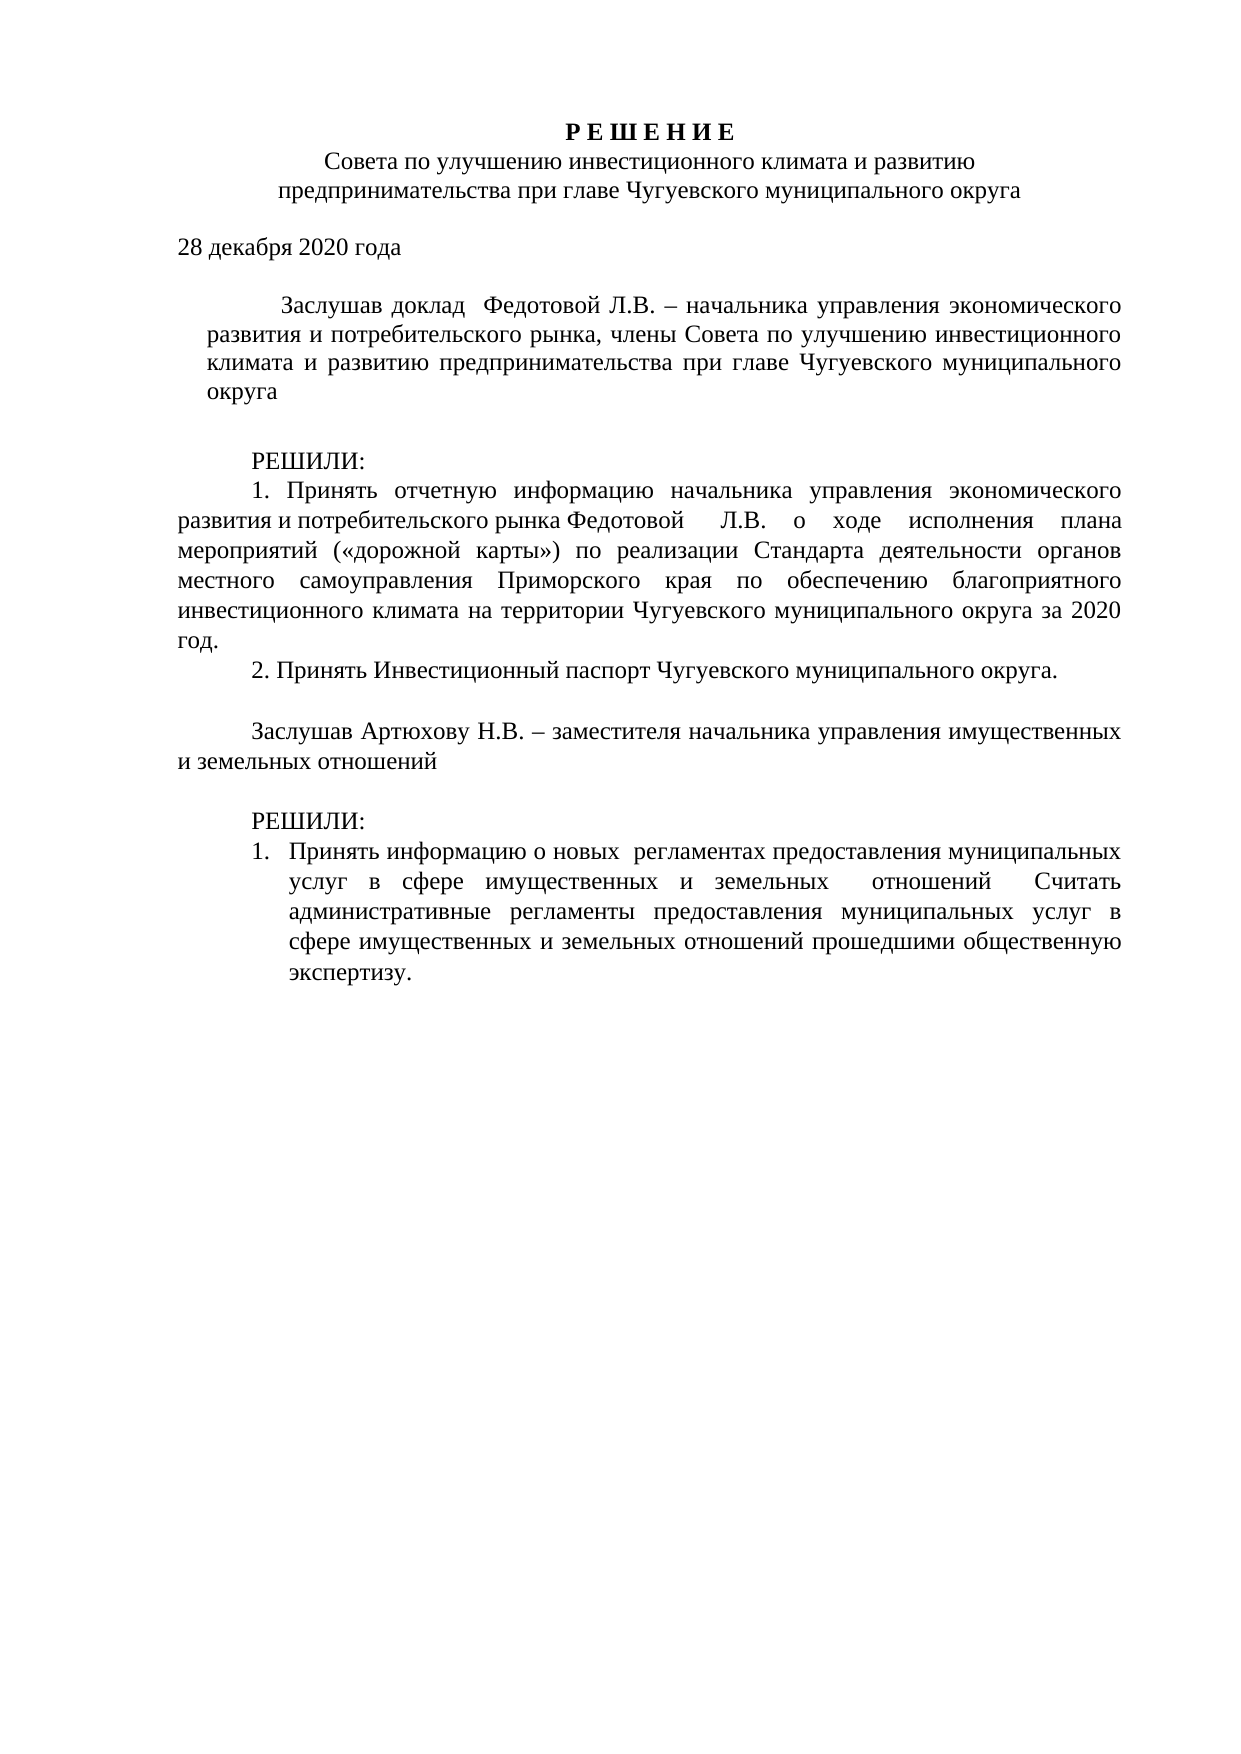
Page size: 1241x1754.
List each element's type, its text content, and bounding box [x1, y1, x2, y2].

text 1. Принять отчетную информацию начальника управления экономического развития и потребительского рынка Федотовой Л.В. о ходе исполнения плана мероприятий («дорожной карты») по реализации Стандарта деятельности органов местного самоуправления Приморского края по обеспечению благоприятного инвестиционного климата на территории Чугуевского муниципального округа за 2020 год. [177, 475, 1122, 654]
text РЕШИЛИ: [177, 806, 1122, 835]
text Совета по улучшению инвестиционного климата и развитию [177, 146, 1122, 175]
list Принять информацию о новых регламентах предоставления муниципальных услуг в сфере имущественных и земельных отношений Считать административные регламенты предоставления муниципальных услуг в сфере имущественных и земельных отношений прошедшими общественную экспертизу. [251, 836, 1122, 985]
text Р Е Ш Е Н И Е [177, 117, 1122, 146]
text предпринимательства при главе Чугуевского муниципального округа [177, 175, 1122, 204]
text Заслушав доклад Федотовой Л.В. – начальника управления экономического развития и потребительского рынка, члены Совета по улучшению инвестиционного климата и развитию предпринимательства при главе Чугуевского муниципального округа [207, 290, 1122, 405]
text Заслушав Артюхову Н.В. – заместителя начальника управления имущественных и земельных отношений [177, 716, 1122, 774]
text 28 декабря 2020 года [177, 232, 1122, 261]
text 2. Принять Инвестиционный паспорт Чугуевского муниципального округа. [177, 656, 1122, 684]
text РЕШИЛИ: [177, 446, 1112, 475]
